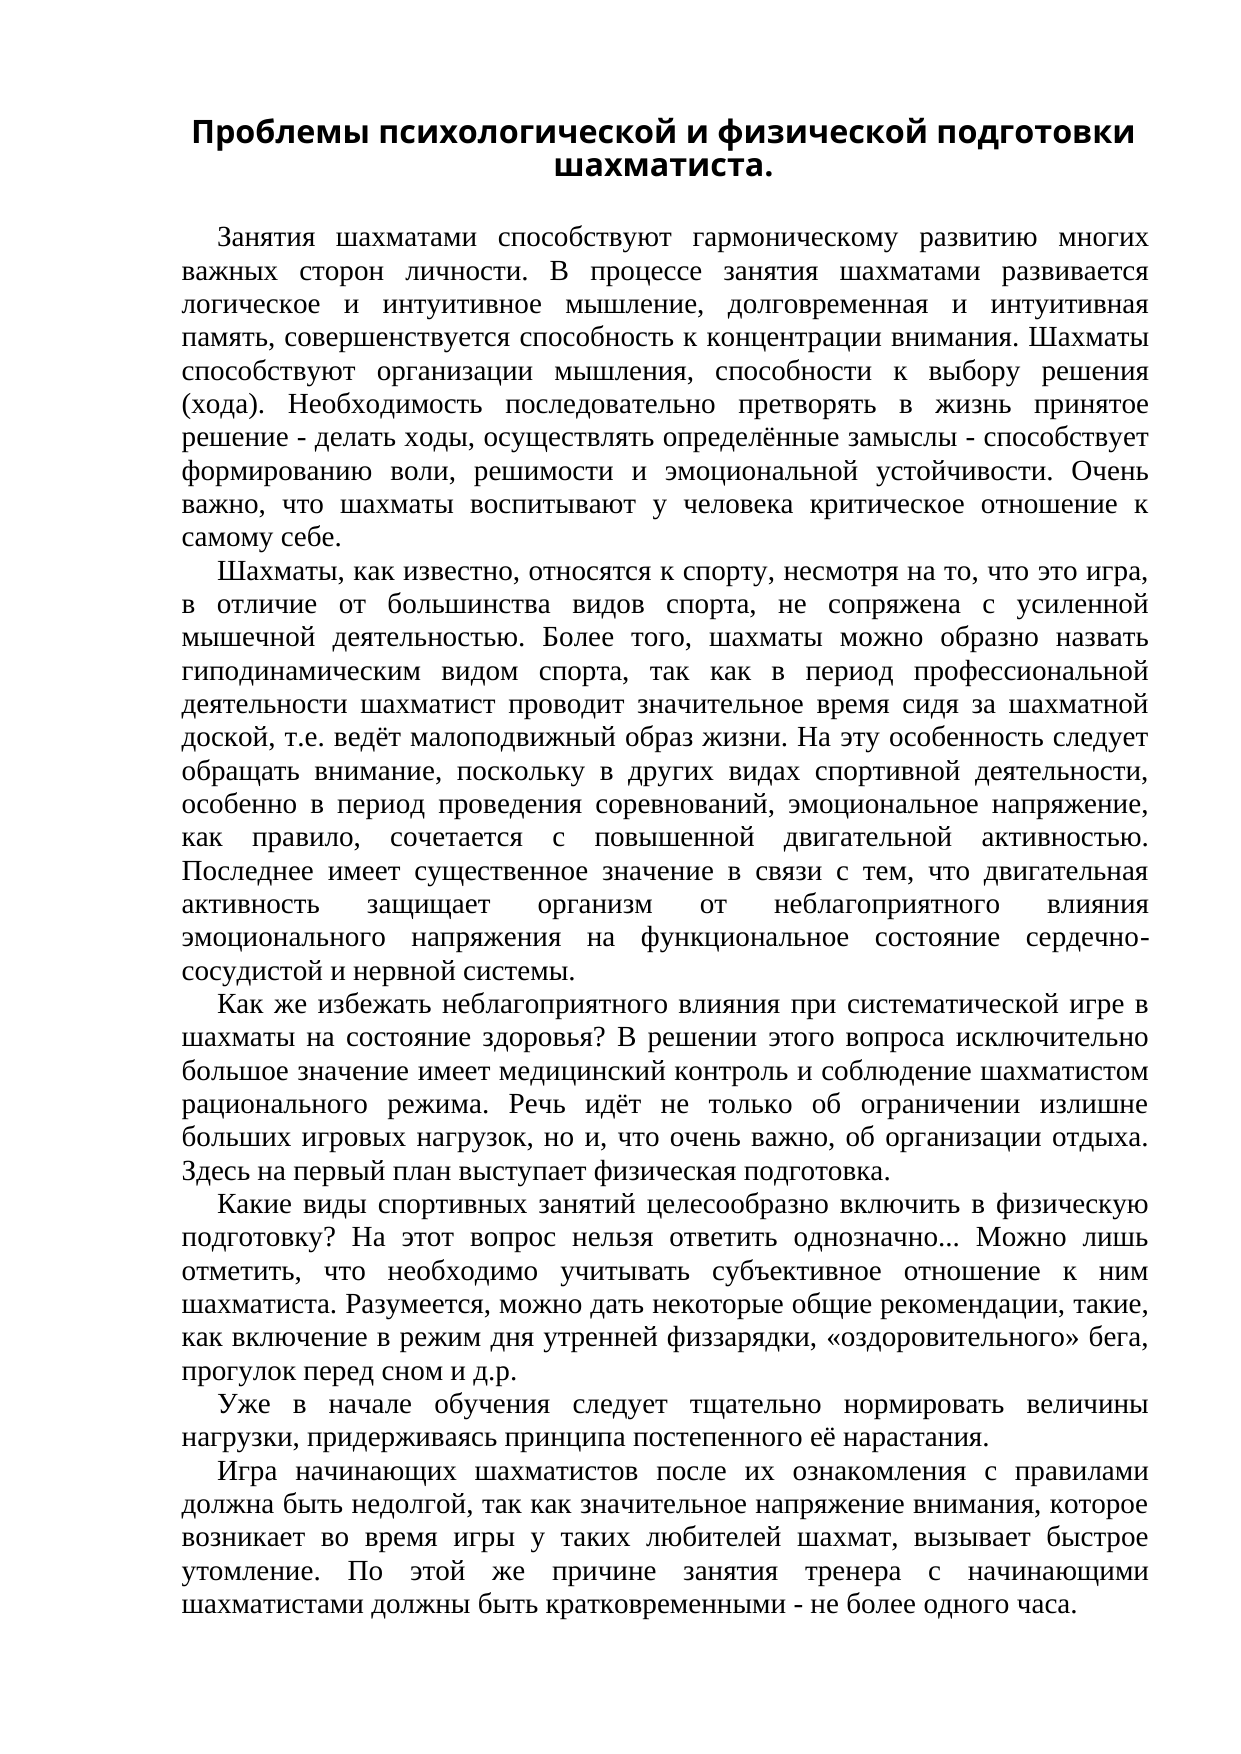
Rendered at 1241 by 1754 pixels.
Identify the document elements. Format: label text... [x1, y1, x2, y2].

text Какие виды спортивных занятий целесообразно включить в физическую подготовку? На этот вопрос нельзя ответить однозначно... Можно лишь отметить, что необходимо учитывать субъективное отношение к ним шахматиста. Разумеется, можно дать некоторые общие рекомендации, такие, как включение в режим дня утренней физзарядки, «оздоровительного» бега, прогулок перед сном и д.р. [181, 1187, 1149, 1387]
text Шахматы, как известно, относятся к спорту, несмотря на то, что это игра, в отличие от большинства видов спорта, не сопряжена с усиленной мышечной деятельностью. Более того, шахматы можно образно назвать гиподинамическим видом спорта, так как в период профессиональной деятельности шахматист проводит значительное время сидя за шахматной доской, т.е. ведёт малоподвижный образ жизни. На эту особенность следует обращать внимание, поскольку в других видах спортивной деятельности, особенно в период проведения соревнований, эмоциональное напряжение, как правило, сочетается с повышенной двигательной активностью. Последнее имеет существенное значение в связи с тем, что двигательная активность защищает организм от неблагоприятного влияния эмоционального напряжения на функциональное состояние сердечнососудистой и нервной системы. [181, 553, 1149, 987]
text Уже в начале обучения следует тщательно нормировать величины нагрузки, придерживаясь принципа постепенного её нарастания. [181, 1387, 1149, 1453]
text Занятия шахматами способствуют гармоническому развитию многих важных сторон личности. В процессе занятия шахматами развивается логическое и интуитивное мышление, долговременная и интуитивная память, совершенствуется способность к концентрации внимания. Шахматы способствуют организации мышления, способности к выбору решения (хода). Необходимость последовательно претворять в жизнь принятое решение - делать ходы, осуществлять определённые замыслы - способствует формированию воли, решимости и эмоциональной устойчивости. Очень важно, что шахматы воспитывают у человека критическое отношение к самому себе. [181, 220, 1149, 553]
text Проблемы психологической и физической подготовки шахматиста. [177, 118, 1149, 183]
text Игра начинающих шахматистов после их ознакомления с правилами должна быть недолгой, так как значительное напряжение внимания, которое возникает во время игры у таких любителей шахмат, вызывает быстрое утомление. По этой же причине занятия тренера с начинающими шахматистами должны быть кратковременными - не более одного часа. [181, 1453, 1149, 1620]
text Как же избежать неблагоприятного влияния при систематической игре в шахматы на состояние здоровья? В решении этого вопроса исключительно большое значение имеет медицинский контроль и соблюдение шахматистом рационального режима. Речь идёт не только об ограничении излишне больших игровых нагрузок, но и, что очень важно, об организации отдыха. Здесь на первый план выступает физическая подготовка. [181, 987, 1149, 1187]
